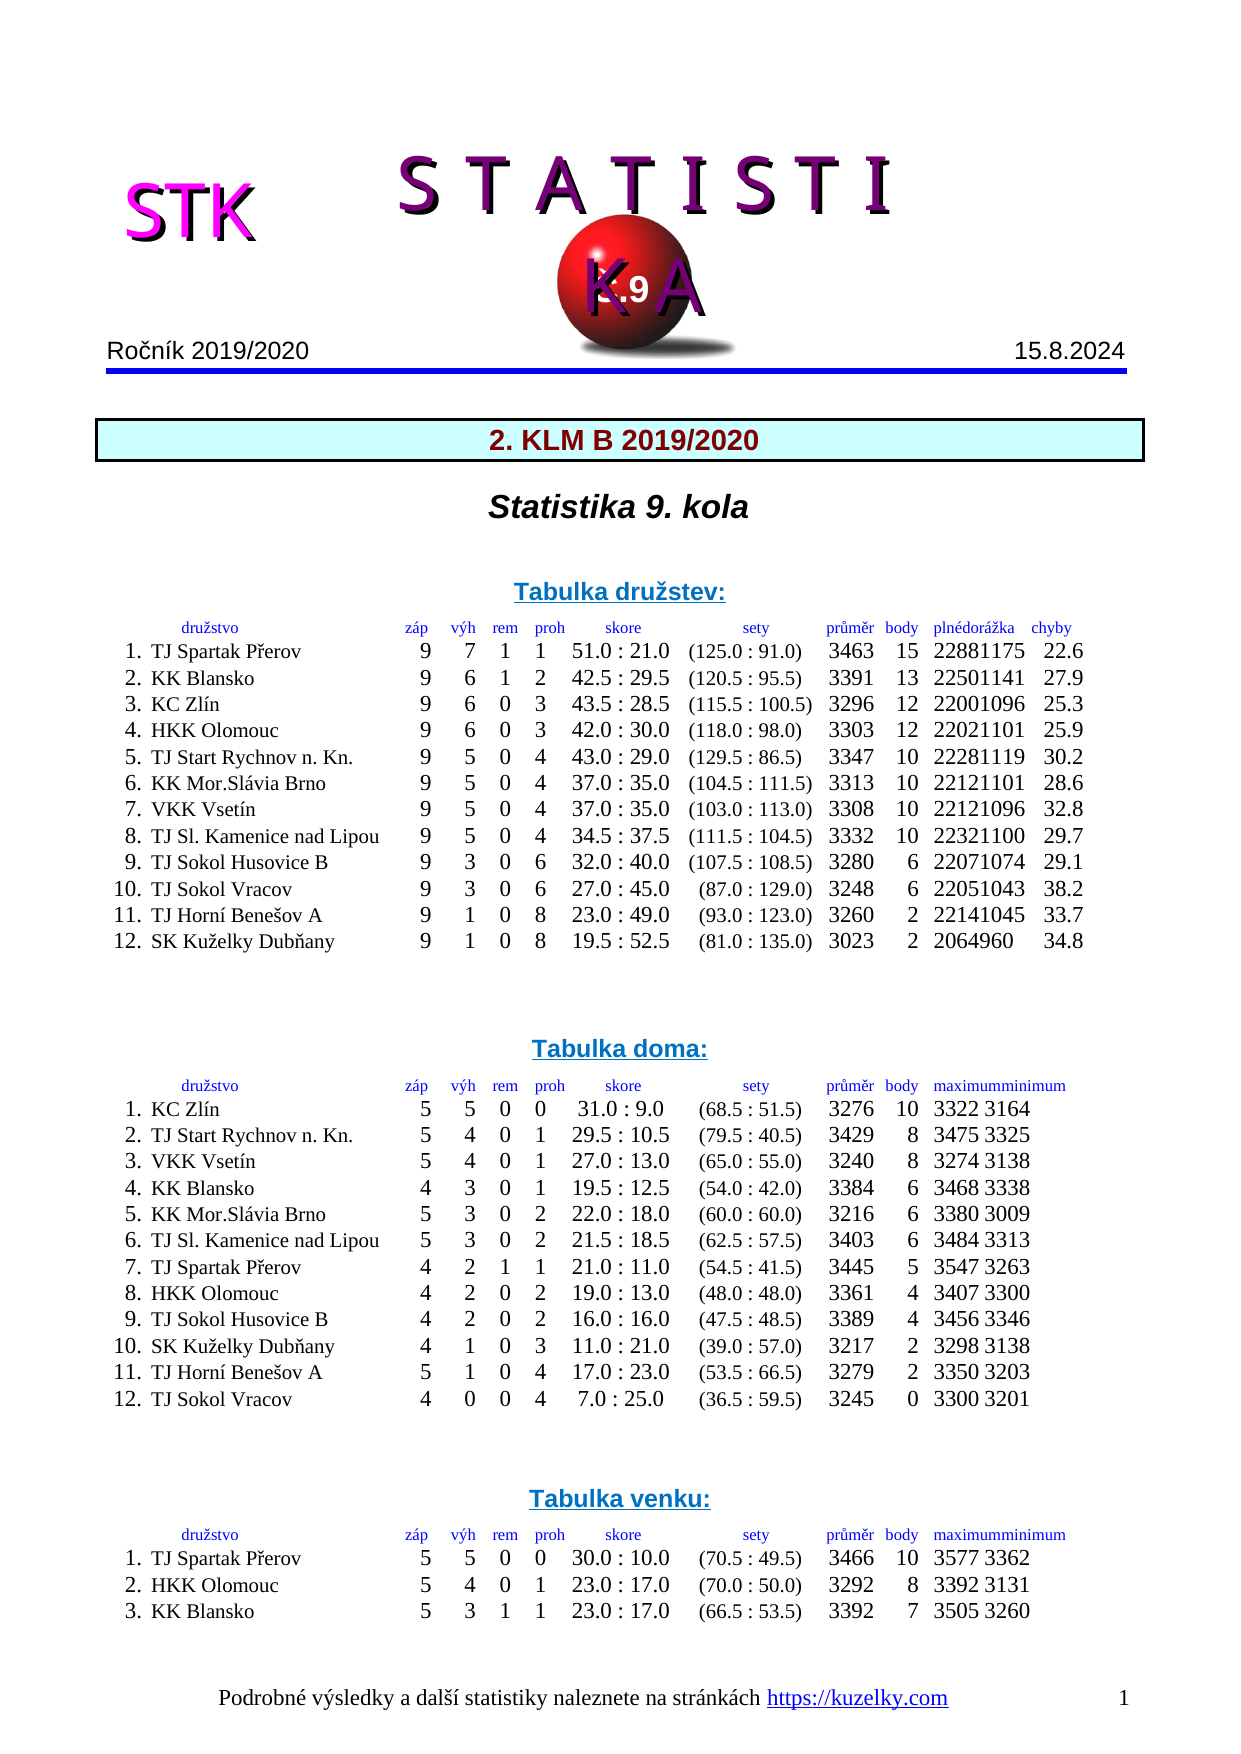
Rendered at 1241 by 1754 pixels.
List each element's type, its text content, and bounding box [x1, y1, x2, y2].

text družstvo záp výh rem proh skore sety průměr body plné dorážka chyby [106, 618, 1134, 637]
text 5. TJ Start Rychnov n. Kn. 9 5 0 4 43.0 : 29.0 (129.5 : 86.5) 3347 10 2228 1119 30.2 [106, 743, 1134, 769]
text 4. KK Blansko 4 3 0 1 19.5 : 12.5 (54.0 : 42.0) 3384 6 3468 3338 [106, 1174, 1134, 1200]
text družstvo záp výh rem proh skore sety průměr body maximum minimum [106, 1076, 1134, 1095]
text 2. HKK Olomouc 5 4 0 1 23.0 : 17.0 (70.0 : 50.0) 3292 8 3392 3131 [106, 1571, 1134, 1597]
text 3. VKK Vsetín 5 4 0 1 27.0 : 13.0 (65.0 : 55.0) 3240 8 3274 3138 [106, 1147, 1134, 1174]
text 1. KC Zlín 5 5 0 0 31.0 : 9.0 (68.5 : 51.5) 3276 10 3322 3164 [106, 1095, 1134, 1121]
text 7. VKK Vsetín 9 5 0 4 37.0 : 35.0 (103.0 : 113.0) 3308 10 2212 1096 32.8 [106, 796, 1134, 822]
text 2. KK Blansko 9 6 1 2 42.5 : 29.5 (120.5 : 95.5) 3391 13 2250 1141 27.9 [106, 664, 1134, 690]
text 9. TJ Sokol Husovice B 9 3 0 6 32.0 : 40.0 (107.5 : 108.5) 3280 6 2207 1074 29.1 [106, 848, 1134, 874]
text 1. TJ Spartak Přerov 5 5 0 0 30.0 : 10.0 (70.5 : 49.5) 3466 10 3577 3362 [106, 1544, 1134, 1571]
text 7. TJ Spartak Přerov 4 2 1 1 21.0 : 11.0 (54.5 : 41.5) 3445 5 3547 3263 [106, 1253, 1134, 1279]
text 3. KK Blansko 5 3 1 1 23.0 : 17.0 (66.5 : 53.5) 3392 7 3505 3260 [106, 1597, 1134, 1623]
text 9. TJ Sokol Husovice B 4 2 0 2 16.0 : 16.0 (47.5 : 48.5) 3389 4 3456 3346 [106, 1306, 1134, 1332]
text 11. TJ Horní Benešov A 9 1 0 8 23.0 : 49.0 (93.0 : 123.0) 3260 2 2214 1045 33.7 [106, 901, 1134, 927]
text Tabulka družstev: [94, 577, 1145, 606]
text Ročník 2019/2020 15.8.2024 [106, 336, 1134, 365]
text 3. KC Zlín 9 6 0 3 43.5 : 28.5 (115.5 : 100.5) 3296 12 2200 1096 25.3 [106, 690, 1134, 716]
text Č.9 [687, 267, 1134, 310]
text 4. HKK Olomouc 9 6 0 3 42.0 : 30.0 (118.0 : 98.0) 3303 12 2202 1101 25.9 [106, 716, 1134, 743]
text 12. TJ Sokol Vracov 4 0 0 4 7.0 : 25.0 (36.5 : 59.5) 3245 0 3300 3201 [106, 1384, 1134, 1411]
text 6. TJ Sl. Kamenice nad Lipou 5 3 0 2 21.5 : 18.5 (62.5 : 57.5) 3403 6 3484 3313 [106, 1226, 1134, 1253]
text Tabulka venku: [94, 1484, 1145, 1513]
text Tabulka doma: [94, 1034, 1145, 1063]
text 10. SK Kuželky Dubňany 4 1 0 3 11.0 : 21.0 (39.0 : 57.0) 3217 2 3298 3138 [106, 1332, 1134, 1358]
text 12. SK Kuželky Dubňany 9 1 0 8 19.5 : 52.5 (81.0 : 135.0) 3023 2 2064 960 34.8 [106, 927, 1134, 954]
text Č.9 [609, 267, 671, 310]
text 6. KK Mor.Slávia Brno 9 5 0 4 37.0 : 35.0 (104.5 : 111.5) 3313 10 2212 1101 28.6 [106, 769, 1134, 796]
subtitle 2. KLM B 2019/2020 [98, 421, 1142, 459]
text 5. KK Mor.Slávia Brno 5 3 0 2 22.0 : 18.0 (60.0 : 60.0) 3216 6 3380 3009 [106, 1200, 1134, 1226]
text 2. TJ Start Rychnov n. Kn. 5 4 0 1 29.5 : 10.5 (79.5 : 40.5) 3429 8 3475 3325 [106, 1121, 1134, 1147]
text 8. HKK Olomouc 4 2 0 2 19.0 : 13.0 (48.0 : 48.0) 3361 4 3407 3300 [106, 1279, 1134, 1306]
text 1. TJ Spartak Přerov 9 7 1 1 51.0 : 21.0 (125.0 : 91.0) 3463 15 2288 1175 22.6 [106, 637, 1134, 664]
text družstvo záp výh rem proh skore sety průměr body maximum minimum [106, 1525, 1134, 1544]
text Č.9 [106, 267, 587, 310]
text 8. TJ Sl. Kamenice nad Lipou 9 5 0 4 34.5 : 37.5 (111.5 : 104.5) 3332 10 2232 1100 29.7 [106, 822, 1134, 848]
text Statistika 9. kola [106, 487, 1134, 526]
text 10. TJ Sokol Vracov 9 3 0 6 27.0 : 45.0 (87.0 : 129.0) 3248 6 2205 1043 38.2 [106, 874, 1134, 901]
text 11. TJ Horní Benešov A 5 1 0 4 17.0 : 23.0 (53.5 : 66.5) 3279 2 3350 3203 [106, 1358, 1134, 1384]
